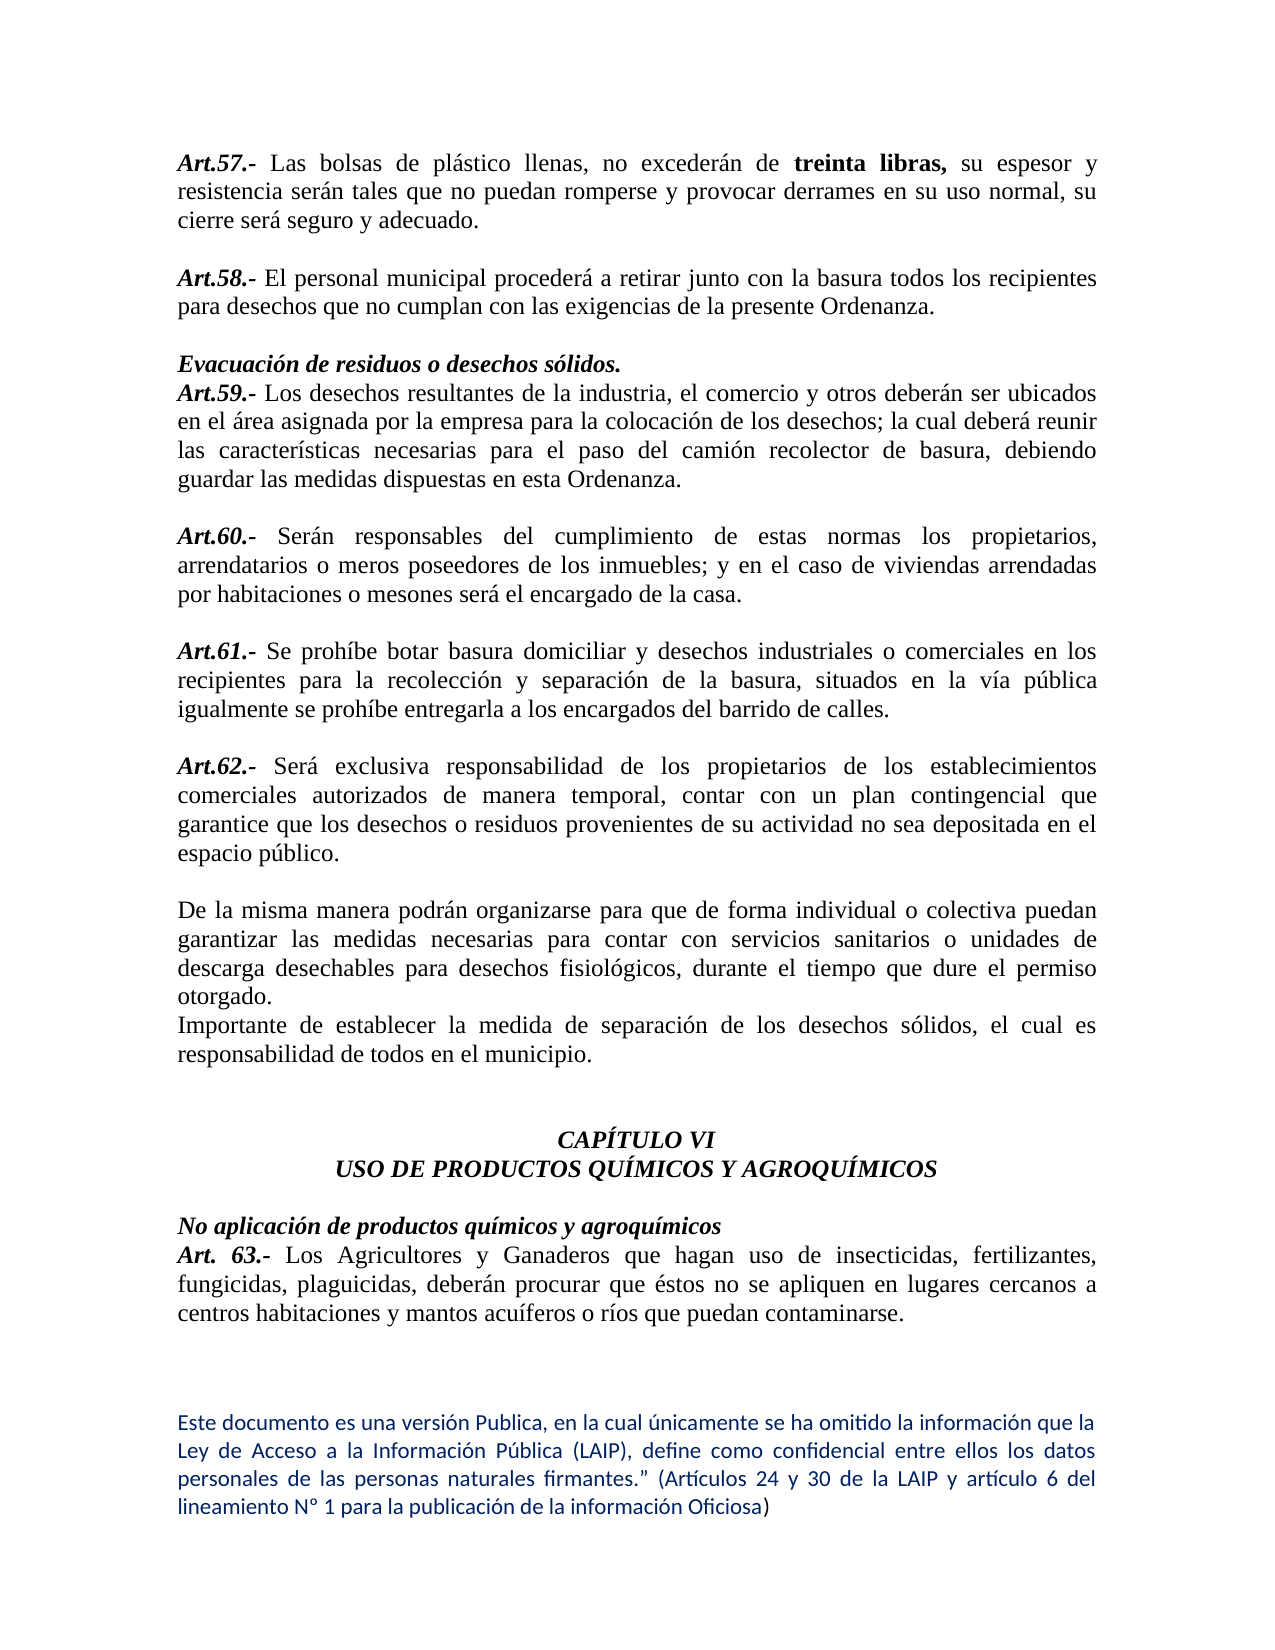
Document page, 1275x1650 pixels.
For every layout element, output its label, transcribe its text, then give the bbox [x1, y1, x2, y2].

text Importante de establecer la medida de separación de los desechos sólidos, el cual es responsabilidad de todos en el municipio. [177, 1010, 1098, 1068]
text Art.57.- Las bolsas de plástico llenas, no excederán de treinta libras, su espesor y resistencia serán tales que no puedan romperse y provocar derrames en su uso normal, su cierre será seguro y adecuado. [177, 148, 1098, 234]
text Art.58.- El personal municipal procederá a retirar junto con la basura todos los recipientes para desechos que no cumplan con las exigencias de la presente Ordenanza. [177, 263, 1098, 320]
text Art.59.- Los desechos resultantes de la industria, el comercio y otros deberán ser ubicados en el área asignada por la empresa para la colocación de los desechos; la cual deberá reunir las características necesarias para el paso del camión recolector de basura, debiendo guardar las medidas dispuestas en esta Ordenanza. [177, 378, 1098, 493]
text De la misma manera podrán organizarse para que de forma individual o colectiva puedan garantizar las medidas necesarias para contar con servicios sanitarios o unidades de descarga desechables para desechos fisiológicos, durante el tiempo que dure el permiso otorgado. [177, 895, 1098, 1010]
text No aplicación de productos químicos y agroquímicos [177, 1211, 1098, 1240]
text Art.61.- Se prohíbe botar basura domiciliar y desechos industriales o comerciales en los recipientes para la recolección y separación de la basura, situados en la vía pública igualmente se prohíbe entregarla a los encargados del barrido de calles. [177, 636, 1098, 723]
text Art.62.- Será exclusiva responsabilidad de los propietarios de los establecimientos comerciales autorizados de manera temporal, contar con un plan contingencial que garantice que los desechos o residuos provenientes de su actividad no sea depositada en el espacio público. [177, 751, 1098, 866]
text Art. 63.- Los Agricultores y Ganaderos que hagan uso de insecticidas, fertilizantes, fungicidas, plaguicidas, deberán procurar que éstos no se apliquen en lugares cercanos a centros habitaciones y mantos acuíferos o ríos que puedan contaminarse. [177, 1240, 1098, 1326]
text Evacuación de residuos o desechos sólidos. [177, 349, 1098, 378]
text USO DE PRODUCTOS QUÍMICOS Y AGROQUÍMICOS [177, 1154, 1098, 1183]
text Art.60.- Serán responsables del cumplimiento de estas normas los propietarios, arrendatarios o meros poseedores de los inmuebles; y en el caso de viviendas arrendadas por habitaciones o mesones será el encargado de la casa. [177, 521, 1098, 608]
text CAPÍTULO VI [177, 1096, 1098, 1154]
